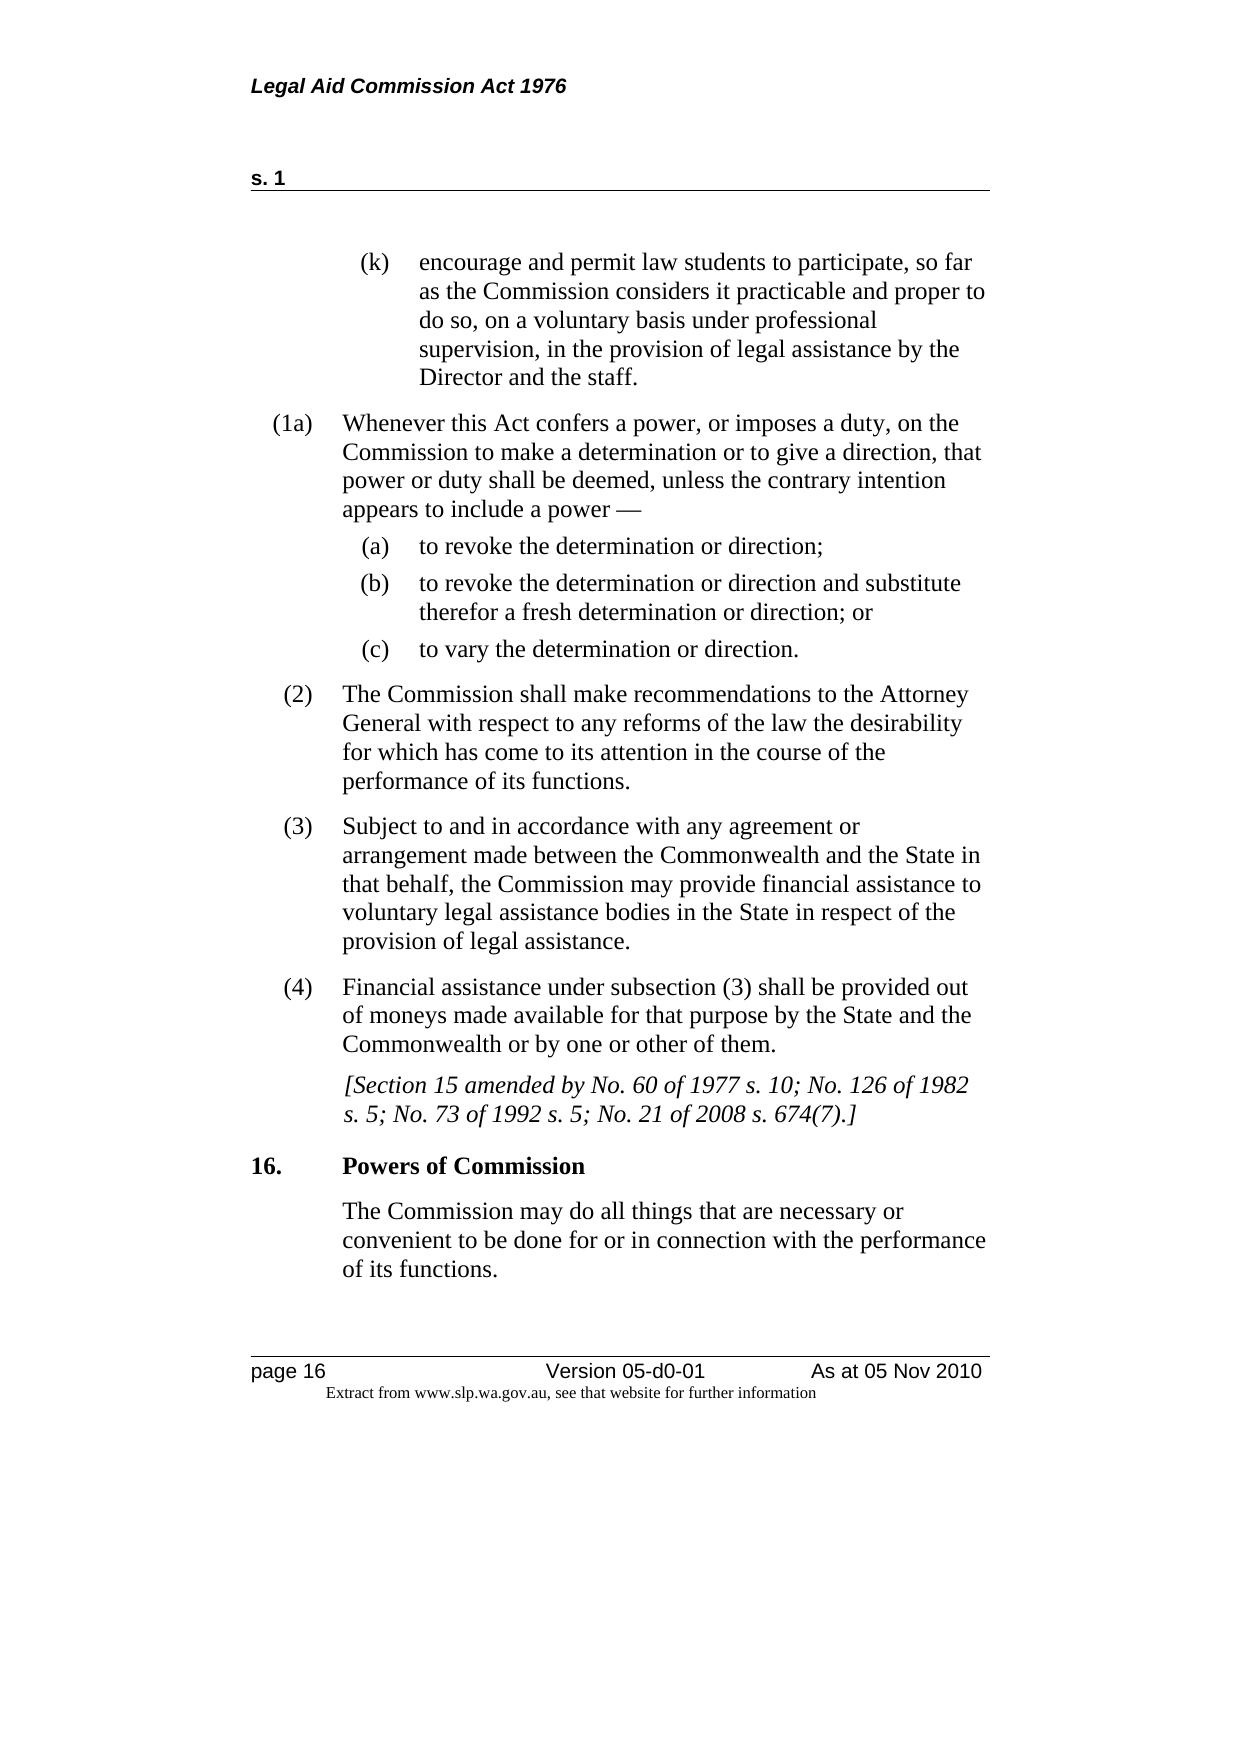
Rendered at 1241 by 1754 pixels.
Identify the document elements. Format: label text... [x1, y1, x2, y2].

text (4) Financial assistance under subsection (3) shall be provided out of moneys made available for that purpose by the State and the Commonwealth or by one or other of them. [251, 972, 990, 1058]
text (1a) Whenever this Act confers a power, or imposes a duty, on the Commission to make a determination or to give a direction, that power or duty shall be deemed, unless the contrary intention appears to include a power — [251, 408, 990, 523]
text (k) encourage and permit law students to participate, so far as the Commission considers it practicable and proper to do so, on a voluntary basis under professional supervision, in the provision of legal assistance by the Director and the staff. [251, 247, 990, 391]
text (c) to vary the determination or direction. [251, 634, 990, 663]
text (b) to revoke the determination or direction and substitute therefor a fresh determination or direction; or [251, 568, 990, 626]
text The Commission may do all things that are necessary or convenient to be done for or in connection with the performance of its functions. [251, 1196, 990, 1282]
text (a) to revoke the determination or direction; [251, 531, 990, 560]
text (2) The Commission shall make recommendations to the Attorney General with respect to any reforms of the law the desirability for which has come to its attention in the course of the performance of its functions. [251, 679, 990, 794]
text [Section 15 amended by No. 60 of 1977 s. 10; No. 126 of 1982 s. 5; No. 73 of 1992 s. 5; No. 21 of 2008 s. 674(7).] [251, 1070, 990, 1128]
subtitle 16. Powers of Commission [251, 1151, 990, 1179]
text (3) Subject to and in accordance with any agreement or arrangement made between the Commonwealth and the State in that behalf, the Commission may provide financial assistance to voluntary legal assistance bodies in the State in respect of the provision of legal assistance. [251, 811, 990, 955]
